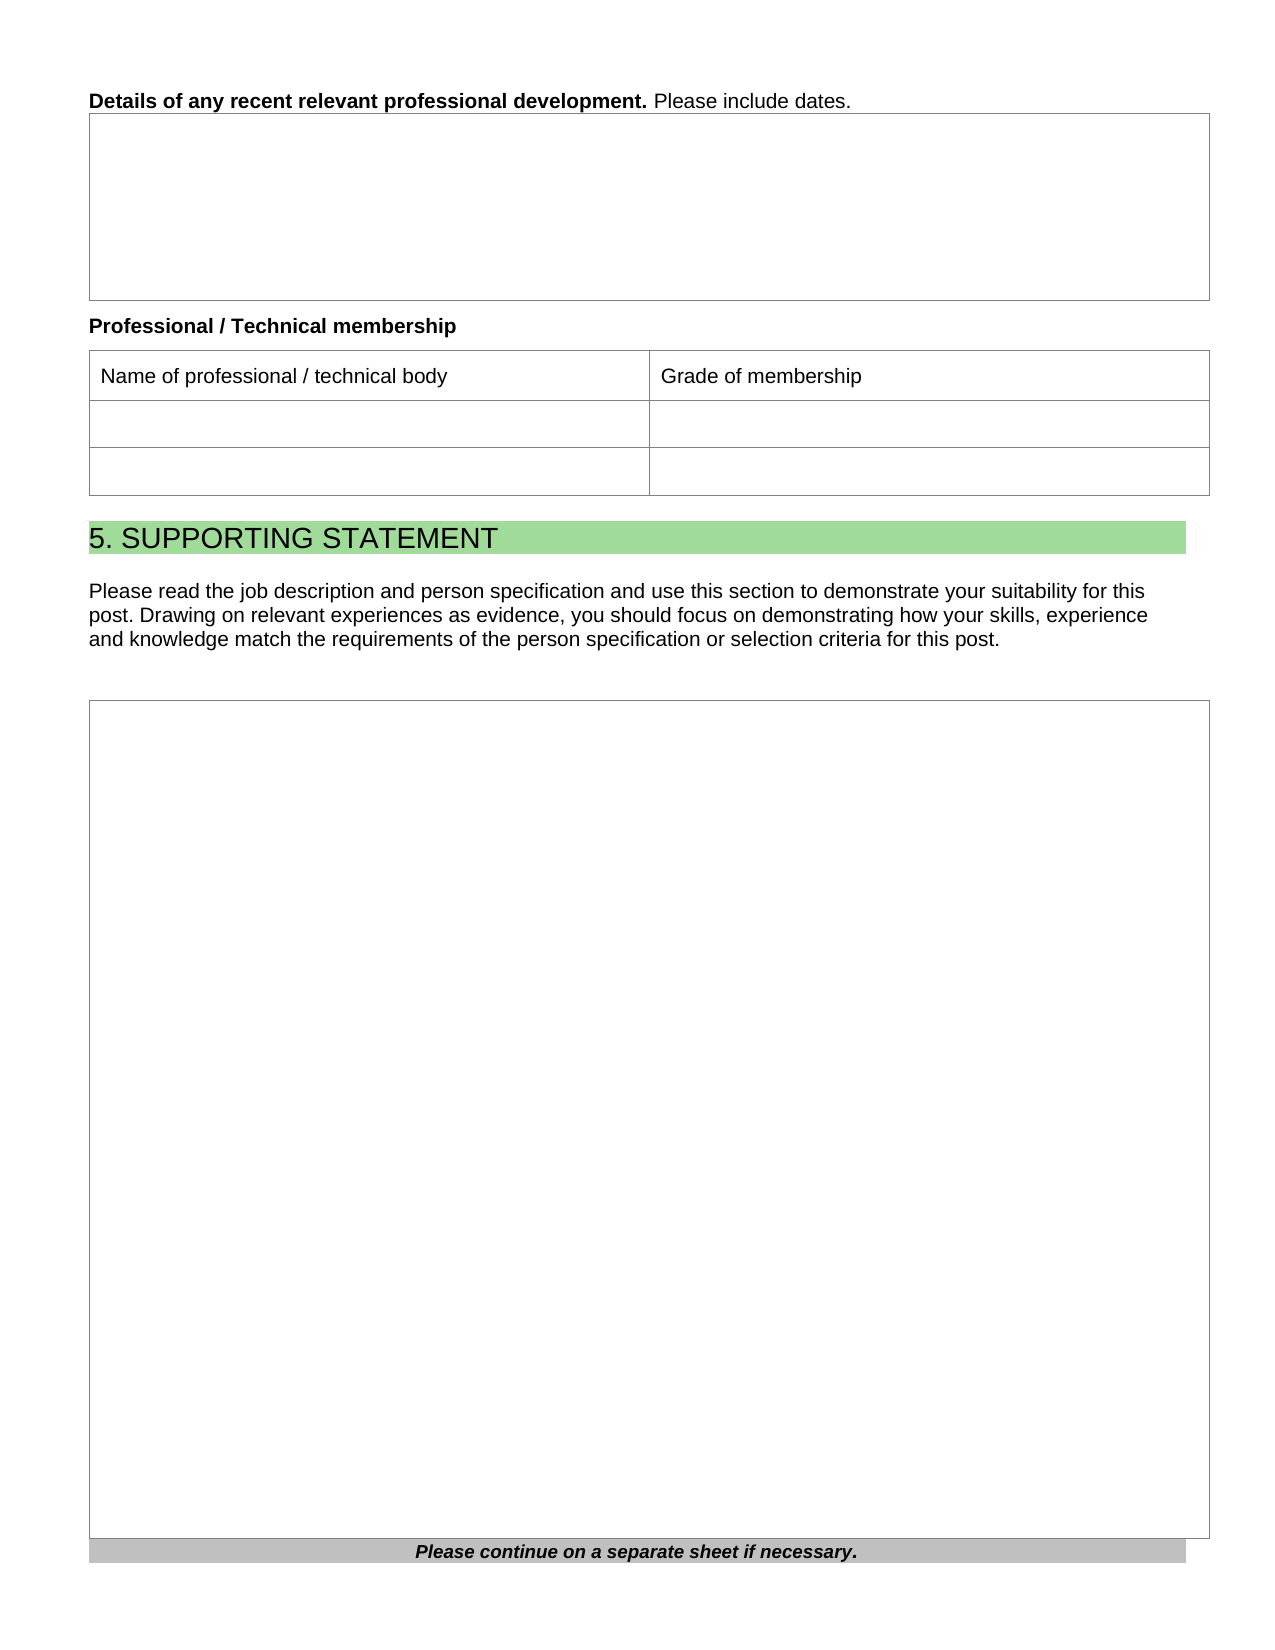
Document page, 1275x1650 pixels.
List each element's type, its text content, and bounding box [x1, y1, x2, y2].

table_header Name of professional / technical body [90, 351, 649, 400]
table_cell [90, 448, 649, 494]
table_header [90, 701, 1209, 1538]
text Please continue on a separate sheet if necessary. [89, 1539, 1186, 1563]
text 5. SUPPORTING STATEMENT [89, 521, 1186, 554]
text Details of any recent relevant professional development. Please include dates. [89, 89, 1186, 113]
text Professional / Technical membership [89, 313, 1186, 337]
table_header [90, 114, 1209, 300]
table_cell [650, 448, 1209, 494]
table_header Grade of membership [650, 351, 1209, 400]
text Please read the job description and person specification and use this section to demonstrate your suitability for this post. Drawing on relevant experiences as evidence, you should focus on demonstrating how your skills, experience and knowledge match the requirements of the person specification or selection criteria for this post. [89, 579, 1186, 651]
table_cell [90, 401, 649, 447]
table_cell [650, 401, 1209, 447]
